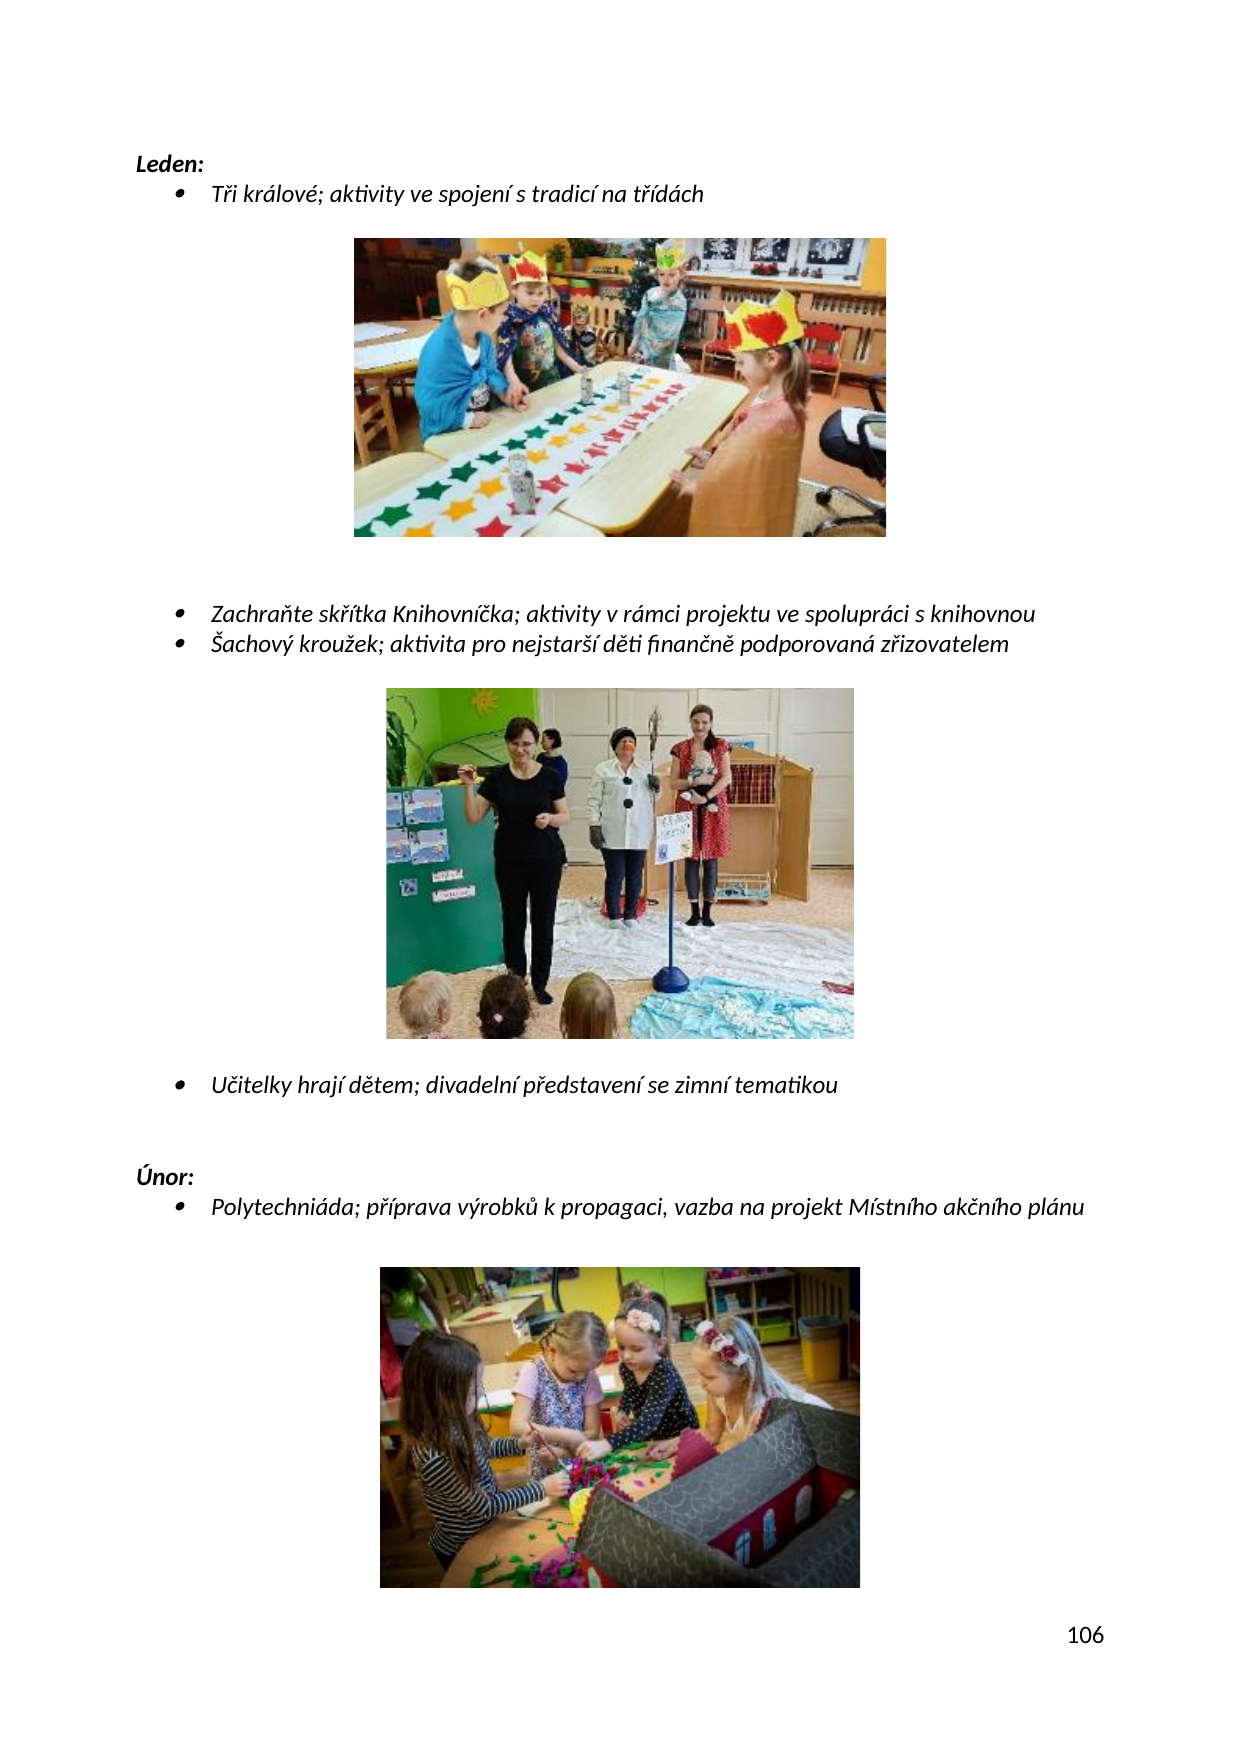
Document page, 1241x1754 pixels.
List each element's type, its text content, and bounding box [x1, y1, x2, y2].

list Polytechniáda; příprava výrobků k propagaci, vazba na projekt Místního akčního plánu [173, 1191, 1104, 1222]
text Leden: [136, 148, 1104, 178]
list Zachraňte skřítka Knihovníčka; aktivity v rámci projektu ve spolupráci s knihovnou [173, 598, 1104, 629]
list Učitelky hrají dětem; divadelní představení se zimní tematikou [173, 1069, 1104, 1100]
picture [386, 688, 854, 1039]
picture [380, 1267, 861, 1588]
text Únor: [136, 1161, 1104, 1191]
picture [354, 238, 887, 537]
list Šachový kroužek; aktivita pro nejstarší děti finančně podporovaná zřizovatelem [173, 629, 1104, 659]
list Tři králové; aktivity ve spojení s tradicí na třídách [173, 178, 1104, 209]
